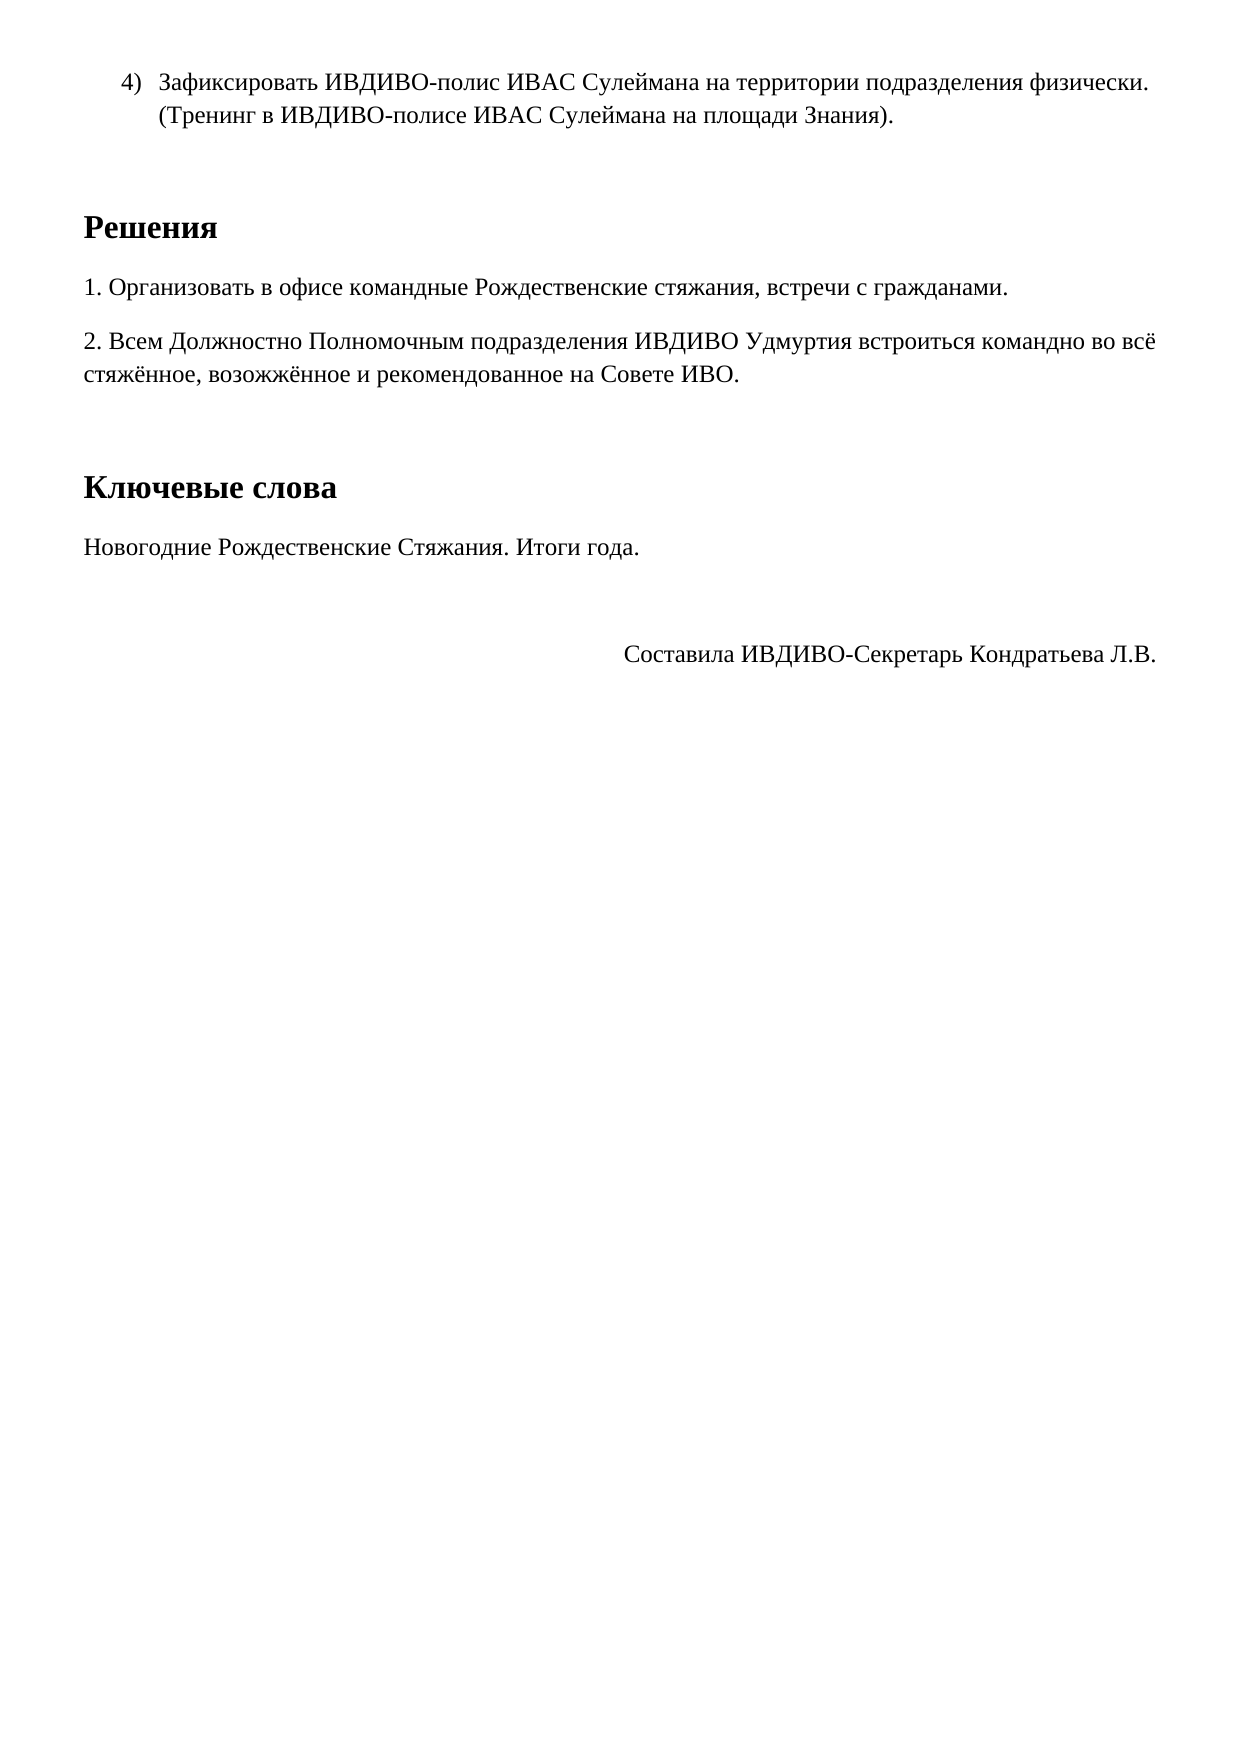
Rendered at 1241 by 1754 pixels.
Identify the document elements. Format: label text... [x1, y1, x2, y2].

text 2. Всем Должностно Полномочным подразделения ИВДИВО Удмуртия встроиться командно во всё стяжённое, возожжённое и рекомендованное на Совете ИВО. [83, 326, 1157, 388]
text Составила ИВДИВО-Секретарь Кондратьева Л.В. [83, 639, 1157, 668]
text 1. Организовать в офисе командные Рождественские стяжания, встречи с гражданами. [83, 272, 1157, 301]
text Новогодние Рождественские Стяжания. Итоги года. [83, 532, 1157, 561]
text Решения [83, 207, 1157, 246]
text Ключевые слова [83, 467, 1157, 505]
list Зафиксировать ИВДИВО-полис ИВАС Сулеймана на территории подразделения физически. (Тренинг в ИВДИВО-полисе ИВАС Сулеймана на площади Знания). [121, 67, 1157, 128]
